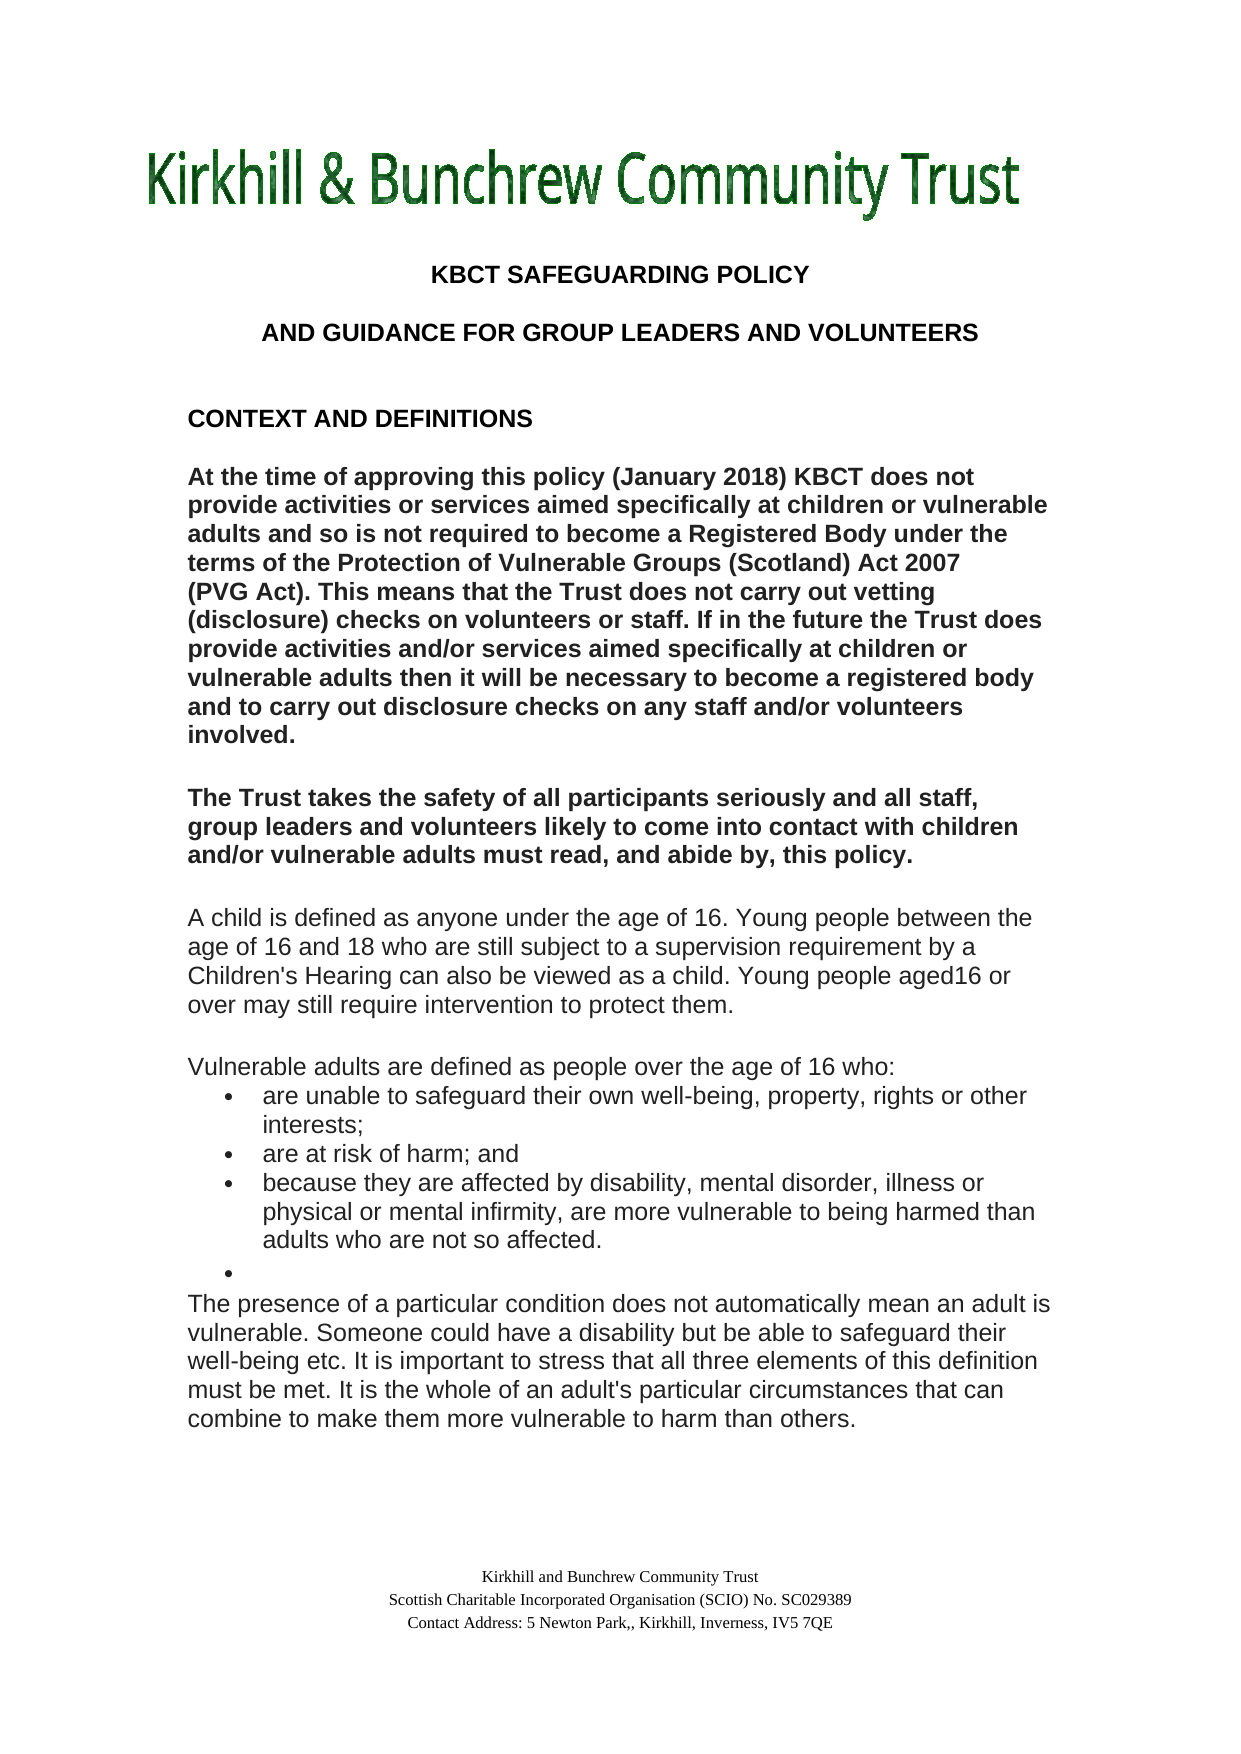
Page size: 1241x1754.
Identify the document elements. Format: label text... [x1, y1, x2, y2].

picture [521, 164, 536, 203]
picture [464, 164, 483, 203]
text CONTEXT AND DEFINITIONS [187, 404, 1053, 433]
list because they are affected by disability, mental disorder, illness or physical or mental infirmity, are more vulnerable to being harmed than adults who are not so affected. [225, 1168, 1053, 1254]
picture [321, 152, 355, 203]
picture [564, 166, 601, 203]
picture [775, 166, 796, 203]
picture [284, 150, 288, 203]
picture [404, 166, 426, 203]
text AND GUIDANCE FOR GROUP LEADERS AND VOLUNTEERS [187, 318, 1053, 346]
list are unable to safeguard their own well-being, property, rights or other interests; [225, 1081, 1053, 1139]
picture [649, 164, 675, 203]
picture [1002, 158, 1018, 203]
picture [214, 150, 235, 203]
picture [728, 164, 767, 203]
picture [845, 157, 861, 203]
list are at risk of harm; and [225, 1139, 1053, 1168]
text KBCT SAFEGUARDING POLICY [187, 260, 1053, 289]
picture [271, 166, 275, 203]
picture [836, 166, 840, 203]
picture [951, 166, 973, 203]
picture [902, 154, 928, 203]
picture [373, 153, 398, 203]
text Vulnerable adults are defined as people over the age of 16 who: [187, 1052, 1053, 1081]
picture [436, 164, 457, 203]
picture [863, 166, 887, 220]
picture [241, 150, 263, 203]
picture [193, 164, 208, 203]
picture [806, 164, 828, 203]
picture [150, 153, 176, 203]
text At the time of approving this policy (January 2018) KBCT does not provide activities or services aimed specifically at children or vulnerable adults and so is not required to become a Registered Body under the terms of the Protection of Vulnerable Groups (Scotland) Act 2007 (PVG Act). This means that the Trust does not carry out vetting (disclosure) checks on volunteers or staff. If in the future the Trust does provide activities and/or services aimed specifically at children or vulnerable adults then it will be necessary to become a registered body and to carry out disclosure checks on any staff and/or volunteers involved. [187, 461, 1053, 749]
picture [931, 164, 945, 203]
text The Trust takes the safety of all participants seriously and all staff, group leaders and volunteers likely to come into contact with children and/or vulnerable adults must read, and abide by, this policy. [187, 783, 1053, 869]
picture [682, 164, 720, 203]
text A child is defined as anyone under the age of 16. Young people between the age of 16 and 18 who are still subject to a supervision requirement by a Children's Hearing can also be viewed as a child. Young people aged16 or over may still require intervention to protect them. [187, 903, 1053, 1018]
text The presence of a particular condition does not automatically mean an adult is vulnerable. Someone could have a disability but be able to safeguard their well-being etc. It is important to stress that all three elements of this definition must be met. It is the whole of an adult's particular circumstances that can combine to make them more vulnerable to harm than others. [187, 1289, 1053, 1432]
picture [538, 164, 562, 203]
picture [490, 150, 513, 203]
picture [618, 152, 644, 203]
picture [981, 164, 999, 203]
